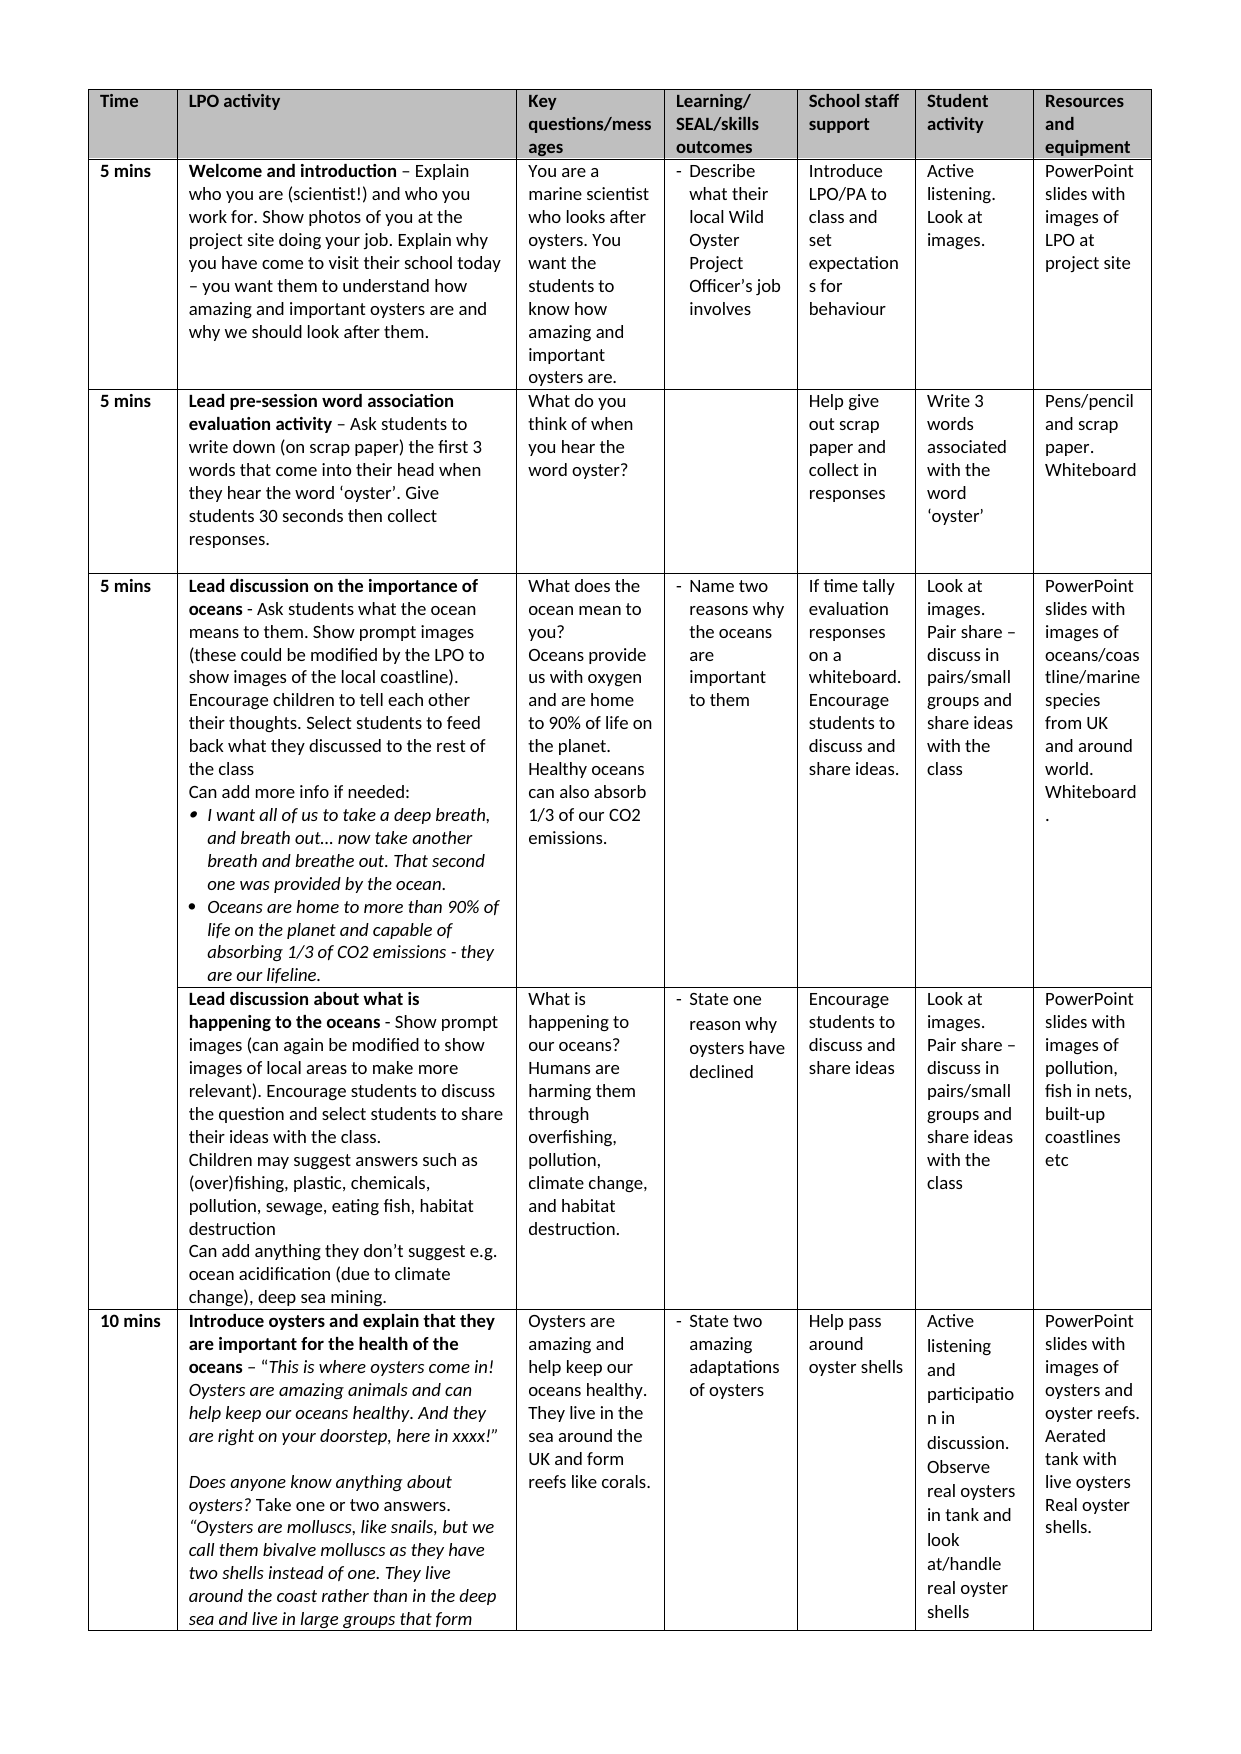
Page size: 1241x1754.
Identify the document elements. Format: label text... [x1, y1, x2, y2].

table_cell Look at images. Pair share – discuss in pairs/small groups and share ideas with the class [916, 574, 1033, 987]
table_cell Describe what their local Wild Oyster Project Officer’s job involves [665, 160, 797, 389]
table_header LPO activity [178, 90, 516, 158]
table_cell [665, 1310, 797, 1630]
table_cell If time tally evaluation responses on a whiteboard. Encourage students to discuss and share ideas. [798, 574, 915, 987]
table_cell 5 mins [89, 160, 177, 389]
table_cell What is happening to our oceans? Humans are harming them through overfishing, pollution, climate change, and habitat destruction. [517, 988, 664, 1308]
table_cell Lead discussion on the importance of oceans - Ask students what the ocean means to them. Show prompt images (these could be modified by the LPO to show images of the local coastline). Encourage children to tell each other their thoughts. Select students to feed back what they discussed to the rest of the class Can add more info if needed: I want all of us to take a deep breath, and breath out… now take another breath and breathe out. That second one was provided by the ocean. Oceans are home to more than 90% of life on the planet and capable of absorbing 1/3 of CO2 emissions - they are our lifeline. [178, 574, 516, 987]
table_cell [916, 1310, 1033, 1630]
table_header Resources and equipment [1034, 90, 1151, 158]
table_cell 5 mins [89, 390, 177, 573]
table_cell Welcome and introduction – Explain who you are (scientist!) and who you work for. Show photos of you at the project site doing your job. Explain why you have come to visit their school today – you want them to understand how amazing and important oysters are and why we should look after them. [178, 160, 516, 389]
table_cell Name two reasons why the oceans are important to them [665, 574, 797, 987]
table_cell [665, 390, 797, 573]
table_cell PowerPoint slides with images of pollution, fish in nets, built-up coastlines etc [1034, 988, 1151, 1308]
table_cell What do you think of when you hear the word oyster? [517, 390, 664, 573]
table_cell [517, 1310, 664, 1630]
table_cell 10 mins [89, 1310, 177, 1630]
table_cell Pens/pencil and scrap paper. Whiteboard [1034, 390, 1151, 573]
table_header Student activity [916, 90, 1033, 158]
table_cell What does the ocean mean to you? Oceans provide us with oxygen and are home to 90% of life on the planet. Healthy oceans can also absorb 1/3 of our CO2 emissions. [517, 574, 664, 987]
table_header School staff support [798, 90, 915, 158]
table_cell PowerPoint slides with images of oceans/coastline/marine species from UK and around world. Whiteboard. [1034, 574, 1151, 987]
table_cell State one reason why oysters have declined [665, 988, 797, 1308]
table_cell Look at images. Pair share – discuss in pairs/small groups and share ideas with the class [916, 988, 1033, 1308]
table_cell Encourage students to discuss and share ideas [798, 988, 915, 1308]
table_cell Active listening. Look at images. [916, 160, 1033, 389]
table_cell Write 3 words associated with the word ‘oyster’ [916, 390, 1033, 573]
table_cell You are a marine scientist who looks after oysters. You want the students to know how amazing and important oysters are. [517, 160, 664, 389]
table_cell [1034, 1310, 1151, 1630]
table_cell 5 mins [89, 574, 177, 1308]
table_header Learning/SEAL/skills outcomes [665, 90, 797, 158]
table_cell Lead pre-session word association evaluation activity – Ask students to write down (on scrap paper) the first 3 words that come into their head when they hear the word ‘oyster’. Give students 30 seconds then collect responses. [178, 390, 516, 573]
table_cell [178, 1310, 516, 1630]
table_cell Introduce LPO/PA to class and set expectations for behaviour [798, 160, 915, 389]
table_header Time [89, 90, 177, 158]
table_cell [798, 1310, 915, 1630]
table_cell Lead discussion about what is happening to the oceans - Show prompt images (can again be modified to show images of local areas to make more relevant). Encourage students to discuss the question and select students to share their ideas with the class. Children may suggest answers such as (over)fishing, plastic, chemicals, pollution, sewage, eating fish, habitat destruction Can add anything they don’t suggest e.g. ocean acidification (due to climate change), deep sea mining. [178, 988, 516, 1308]
table_cell Help give out scrap paper and collect in responses [798, 390, 915, 573]
table_cell PowerPoint slides with images of LPO at project site [1034, 160, 1151, 389]
table_header Key questions/messages [517, 90, 664, 158]
